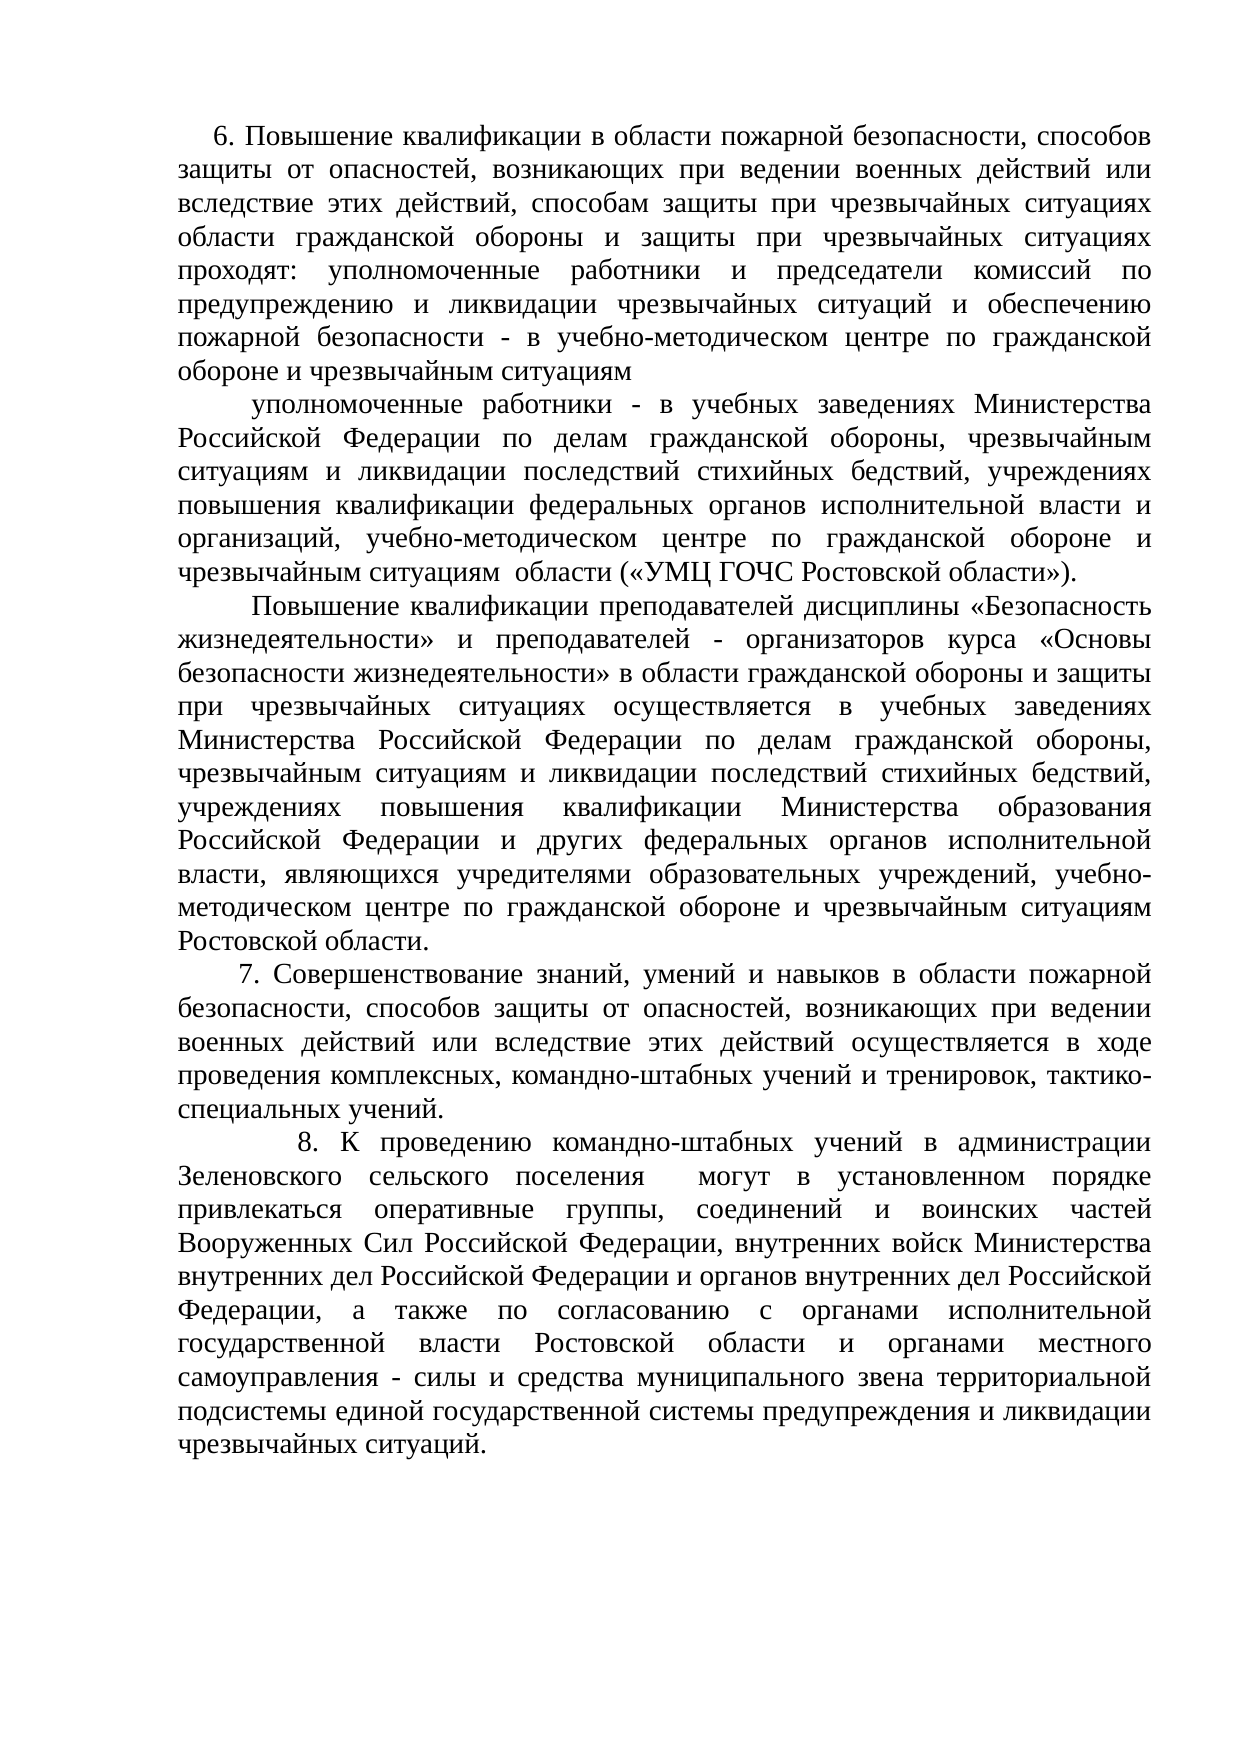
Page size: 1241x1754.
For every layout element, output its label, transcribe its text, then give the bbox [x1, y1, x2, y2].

text 7. Совершенствование знаний, умений и навыков в области пожарной безопасности, способов защиты от опасностей, возникающих при ведении военных действий или вследствие этих действий осуществляется в ходе проведения комплексных, командно-штабных учений и тренировок, тактико-специальных учений. [175, 957, 1152, 1124]
text Повышение квалификации преподавателей дисциплины «Безопасность жизнедеятельности» и преподавателей - организаторов курса «Основы безопасности жизнедеятельности» в области гражданской обороны и защиты при чрезвычайных ситуациях осуществляется в учебных заведениях Министерства Российской Федерации по делам гражданской обороны, чрезвычайным ситуациям и ликвидации последствий стихийных бедствий, учреждениях повышения квалификации Министерства образования Российской Федерации и других федеральных органов исполнительной власти, являющихся учредителями образовательных учреждений, учебно-методическом центре по гражданской обороне и чрезвычайным ситуациям Ростовской области. [177, 588, 1152, 957]
text 8. К проведению командно-штабных учений в администрации Зеленовского сельского поселения могут в установленном порядке привлекаться оперативные группы, соединений и воинских частей Вооруженных Сил Российской Федерации, внутренних войск Министерства внутренних дел Российской Федерации и органов внутренних дел Российской Федерации, а также по согласованию с органами исполнительной государственной власти Ростовской области и органами местного самоуправления - силы и средства муниципального звена территориальной подсистемы единой государственной системы предупреждения и ликвидации чрезвычайных ситуаций. [175, 1124, 1152, 1460]
text 6. Повышение квалификации в области пожарной безопасности, способов защиты от опасностей, возникающих при ведении военных действий или вследствие этих действий, способам защиты при чрезвычайных ситуациях области гражданской обороны и защиты при чрезвычайных ситуациях проходят: уполномоченные работники и председатели комиссий по предупреждению и ликвидации чрезвычайных ситуаций и обеспечению пожарной безопасности - в учебно-методическом центре по гражданской обороне и чрезвычайным ситуациям [176, 118, 1152, 386]
text уполномоченные работники - в учебных заведениях Министерства Российской Федерации по делам гражданской обороны, чрезвычайным ситуациям и ликвидации последствий стихийных бедствий, учреждениях повышения квалификации федеральных органов исполнительной власти и организаций, учебно-методическом центре по гражданской обороне и чрезвычайным ситуациям области («УМЦ ГОЧС Ростовской области»). [177, 386, 1152, 588]
